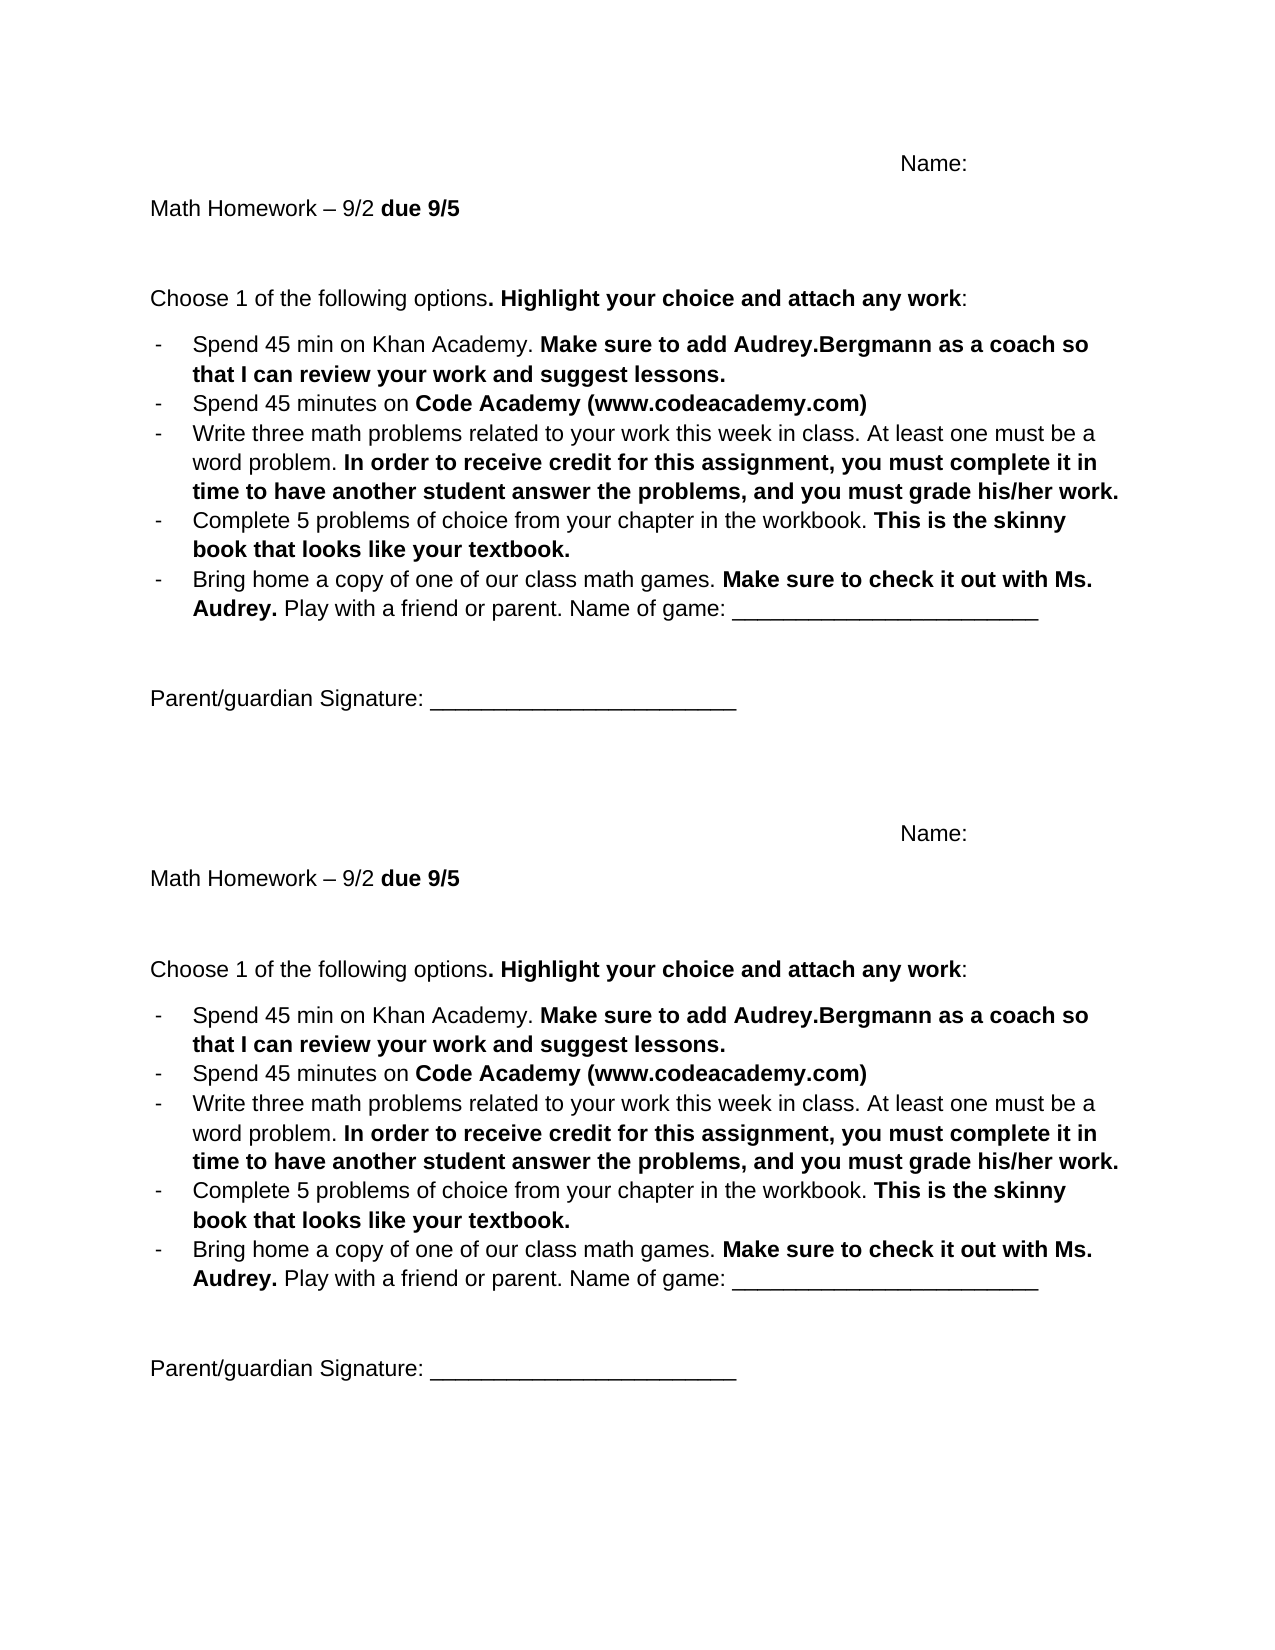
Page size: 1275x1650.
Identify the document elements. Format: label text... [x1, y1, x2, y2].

list Complete 5 problems of choice from your chapter in the workbook. This is the skinny book that looks like your textbook. [155, 506, 1125, 563]
text Parent/guardian Signature: ________________________ [150, 1355, 1125, 1382]
text Parent/guardian Signature: ________________________ [150, 685, 1125, 711]
text Math Homework – 9/2 due 9/5 [150, 195, 1125, 221]
list Write three math problems related to your work this week in class. At least one must be a word problem. In order to receive credit for this assignment, you must complete it in time to have another student answer the problems, and you must grade his/her work. [155, 419, 1125, 504]
text Name: [150, 820, 1125, 847]
list Complete 5 problems of choice from your chapter in the workbook. This is the skinny book that looks like your textbook. [155, 1176, 1125, 1233]
list Spend 45 min on Khan Academy. Make sure to add Audrey.Bergmann as a coach so that I can review your work and suggest lessons. [155, 1001, 1125, 1057]
list Bring home a copy of one of our class math games. Make sure to check it out with Ms. Audrey. Play with a friend or parent. Name of game: ________________________ [155, 1235, 1125, 1291]
list Write three math problems related to your work this week in class. At least one must be a word problem. In order to receive credit for this assignment, you must complete it in time to have another student answer the problems, and you must grade his/her work. [155, 1089, 1125, 1174]
text Math Homework – 9/2 due 9/5 [150, 865, 1125, 892]
text Name: [150, 150, 1125, 176]
list Spend 45 minutes on Code Academy (www.codeacademy.com) [155, 1059, 1125, 1087]
list Spend 45 min on Khan Academy. Make sure to add Audrey.Bergmann as a coach so that I can review your work and suggest lessons. [155, 330, 1125, 387]
list Spend 45 minutes on Code Academy (www.codeacademy.com) [155, 389, 1125, 417]
list Bring home a copy of one of our class math games. Make sure to check it out with Ms. Audrey. Play with a friend or parent. Name of game: ________________________ [155, 565, 1125, 621]
text Choose 1 of the following options. Highlight your choice and attach any work: [150, 956, 1125, 982]
text Choose 1 of the following options. Highlight your choice and attach any work: [150, 285, 1125, 312]
